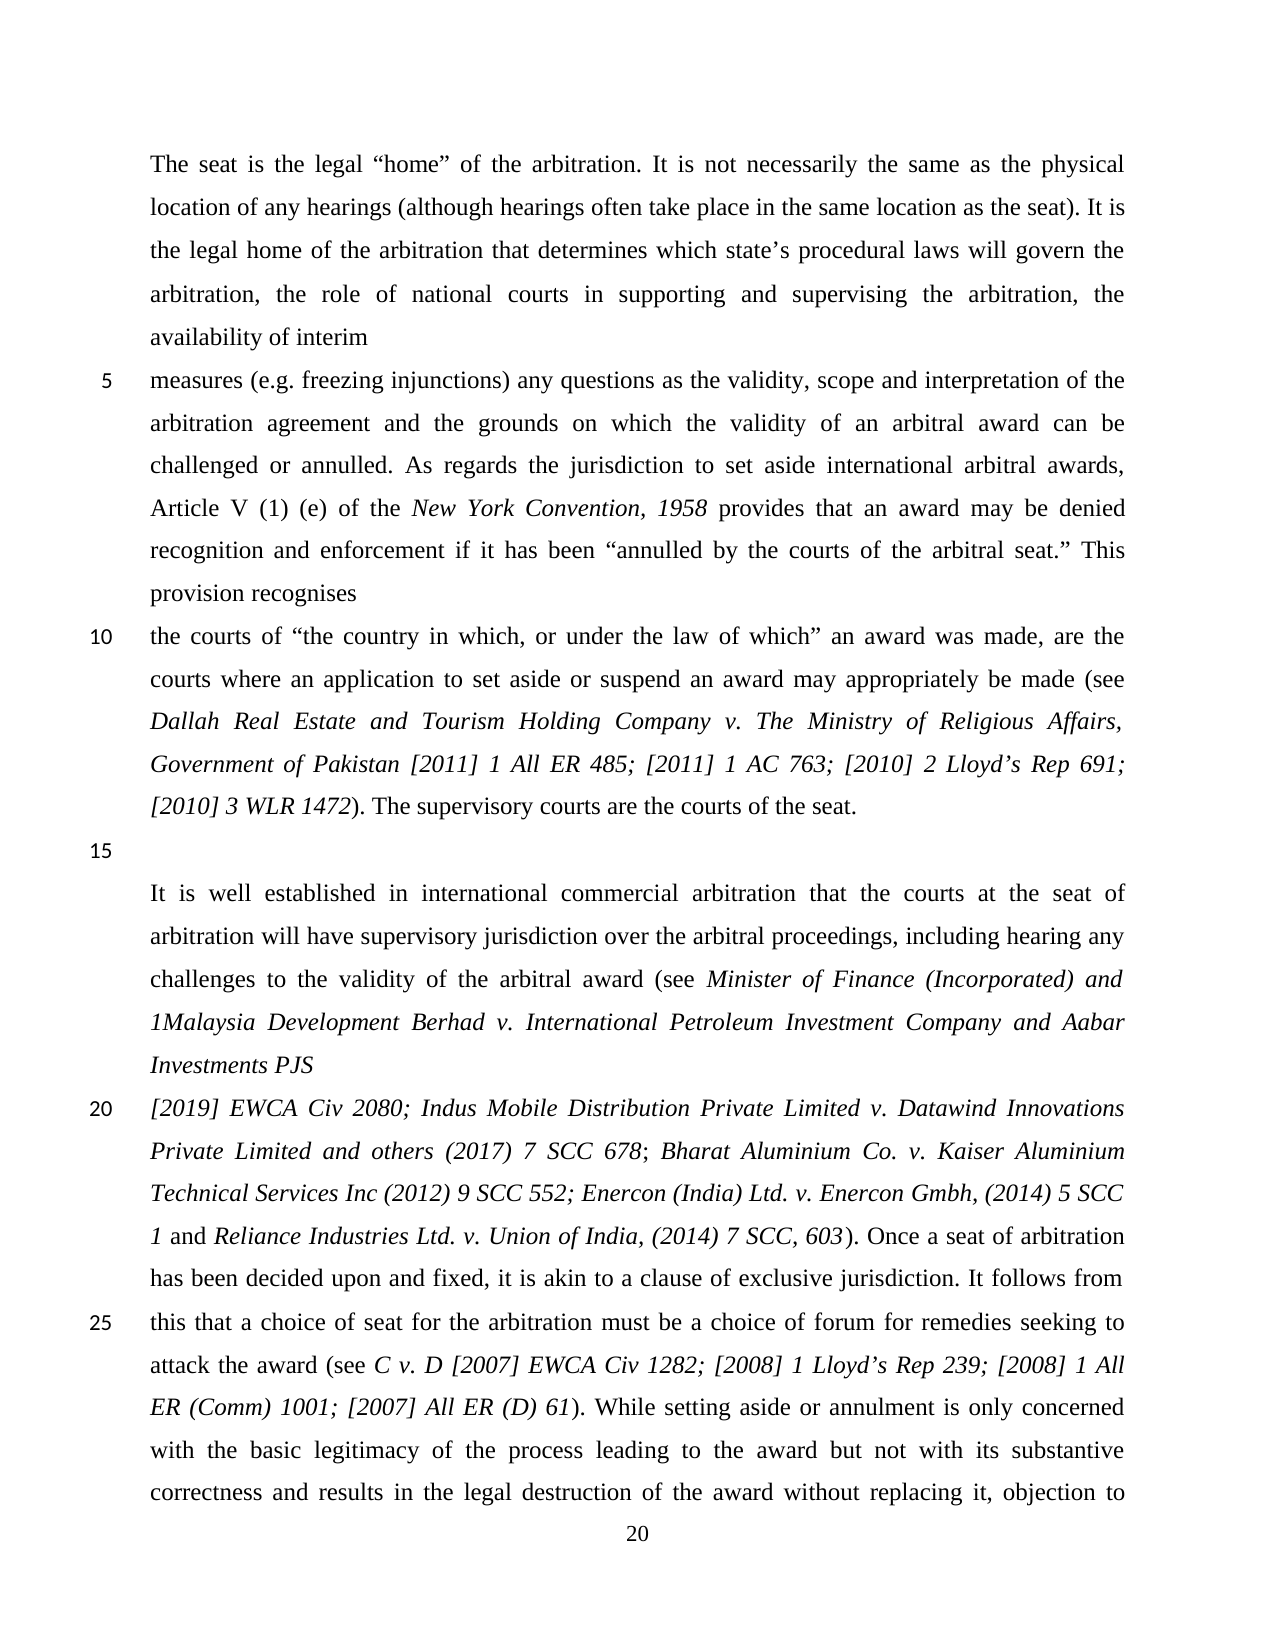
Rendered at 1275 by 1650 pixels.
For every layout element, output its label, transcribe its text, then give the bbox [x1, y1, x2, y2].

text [89, 1307, 1125, 1506]
text 10 the courts of “the country in which, or under the law of which” an award was made, are the courts where an application to set aside or suspend an award may appropriately be made (see Dallah Real Estate and Tourism Holding Company v. The Ministry of Religious Affairs, Government of Pakistan [2011] 1 All ER 485; [2011] 1 AC 763; [2010] 2 Lloyd’s Rep 691; [2010] 3 WLR 1472). The supervisory courts are the courts of the seat. [89, 621, 1125, 820]
text It is well established in international commercial arbitration that the courts at the seat of arbitration will have supervisory jurisdiction over the arbitral proceedings, including hearing any challenges to the validity of the arbitral award (see Minister of Finance (Incorporated) and 1Malaysia Development Berhad v. International Petroleum Investment Company and Aabar Investments PJS [150, 878, 1125, 1079]
text 20 [2019] EWCA Civ 2080; Indus Mobile Distribution Private Limited v. Datawind Innovations Private Limited and others (2017) 7 SCC 678; Bharat Aluminium Co. v. Kaiser Aluminium Technical Services Inc (2012) 9 SCC 552; Enercon (India) Ltd. v. Enercon Gmbh, (2014) 5 SCC 1 and Reliance Industries Ltd. v. Union of India, (2014) 7 SCC, 603). Once a seat of arbitration has been decided upon and fixed, it is akin to a clause of exclusive jurisdiction. It follows from [89, 1093, 1126, 1292]
text 15 [89, 836, 1137, 864]
text 5 measures (e.g. freezing injunctions) any questions as the validity, scope and interpretation of the arbitration agreement and the grounds on which the validity of an arbitral award can be challenged or annulled. As regards the jurisdiction to set aside international arbitral awards, Article V (1) (e) of the New York Convention, 1958 provides that an award may be denied recognition and enforcement if it has been “annulled by the courts of the arbitral seat.” This provision recognises [101, 365, 1126, 607]
text The seat is the legal “home” of the arbitration. It is not necessarily the same as the physical location of any hearings (although hearings often take place in the same location as the seat). It is the legal home of the arbitration that determines which state’s procedural laws will govern the arbitration, the role of national courts in supporting and supervising the arbitration, the availability of interim [150, 149, 1125, 351]
